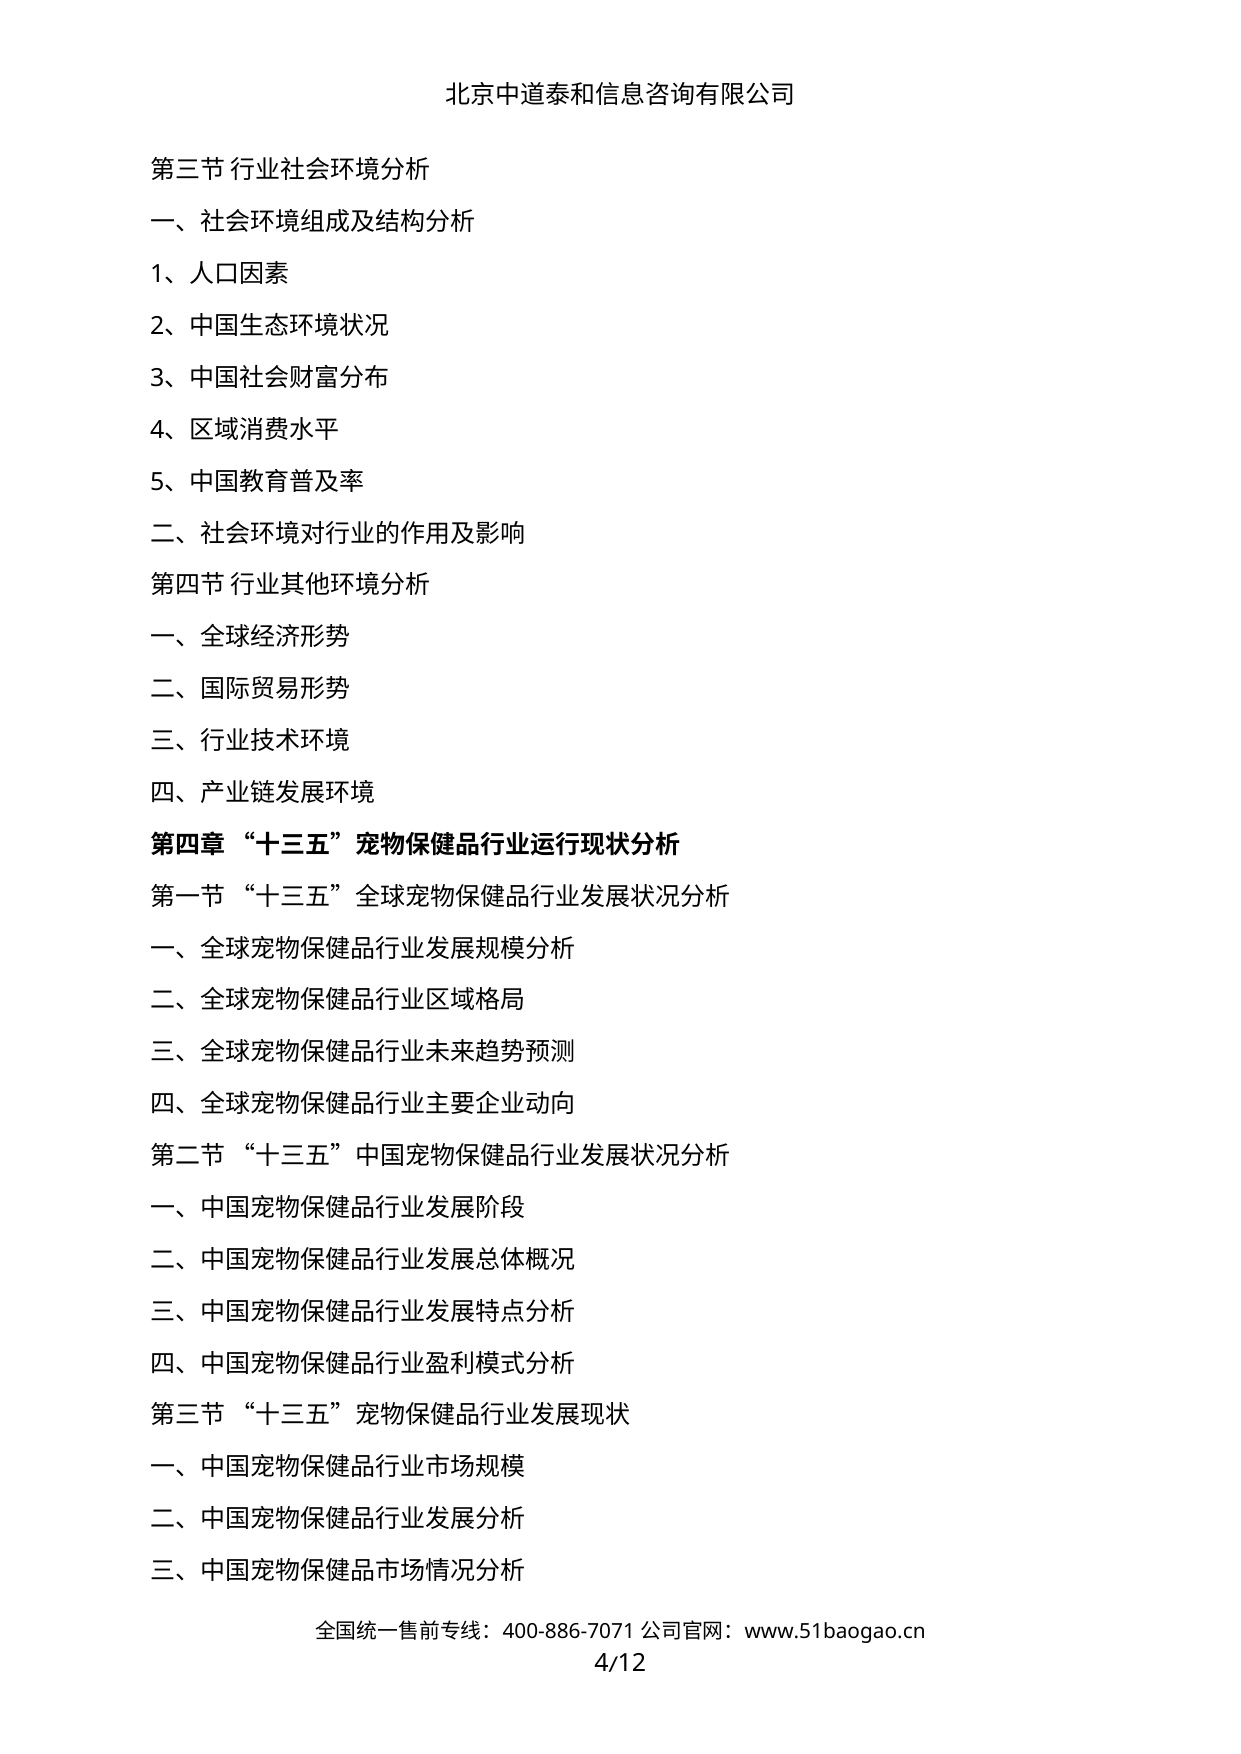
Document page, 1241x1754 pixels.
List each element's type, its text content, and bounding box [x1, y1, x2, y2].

text 第一节 “十三五”全球宠物保健品行业发展状况分析 [150, 876, 1090, 912]
text 第四章 “十三五”宠物保健品行业运行现状分析 [150, 824, 1090, 861]
text 四、中国宠物保健品行业盈利模式分析 [150, 1343, 1090, 1379]
text 3、中国社会财富分布 [150, 357, 1090, 394]
text 一、全球宠物保健品行业发展规模分析 [150, 928, 1090, 964]
text 第三节 行业社会环境分析 [150, 150, 1090, 186]
text 三、全球宠物保健品行业未来趋势预测 [150, 1032, 1090, 1068]
text 2、中国生态环境状况 [150, 306, 1090, 342]
text 5、中国教育普及率 [150, 461, 1090, 497]
text 二、中国宠物保健品行业发展总体概况 [150, 1239, 1090, 1276]
text 一、中国宠物保健品行业市场规模 [150, 1447, 1090, 1483]
text 1、人口因素 [150, 254, 1090, 290]
text 三、中国宠物保健品行业发展特点分析 [150, 1291, 1090, 1327]
text 二、中国宠物保健品行业发展分析 [150, 1499, 1090, 1535]
text 四、全球宠物保健品行业主要企业动向 [150, 1084, 1090, 1120]
text 一、全球经济形势 [150, 617, 1090, 653]
text 二、社会环境对行业的作用及影响 [150, 513, 1090, 549]
text 一、社会环境组成及结构分析 [150, 202, 1090, 238]
text 一、中国宠物保健品行业发展阶段 [150, 1187, 1090, 1224]
text 三、中国宠物保健品市场情况分析 [150, 1551, 1090, 1587]
text 二、国际贸易形势 [150, 669, 1090, 705]
text 四、产业链发展环境 [150, 772, 1090, 809]
text 第二节 “十三五”中国宠物保健品行业发展状况分析 [150, 1136, 1090, 1172]
text 三、行业技术环境 [150, 721, 1090, 757]
text 4、区域消费水平 [150, 409, 1090, 446]
text 第四节 行业其他环境分析 [150, 565, 1090, 601]
text 第三节 “十三五”宠物保健品行业发展现状 [150, 1395, 1090, 1431]
text 二、全球宠物保健品行业区域格局 [150, 980, 1090, 1016]
